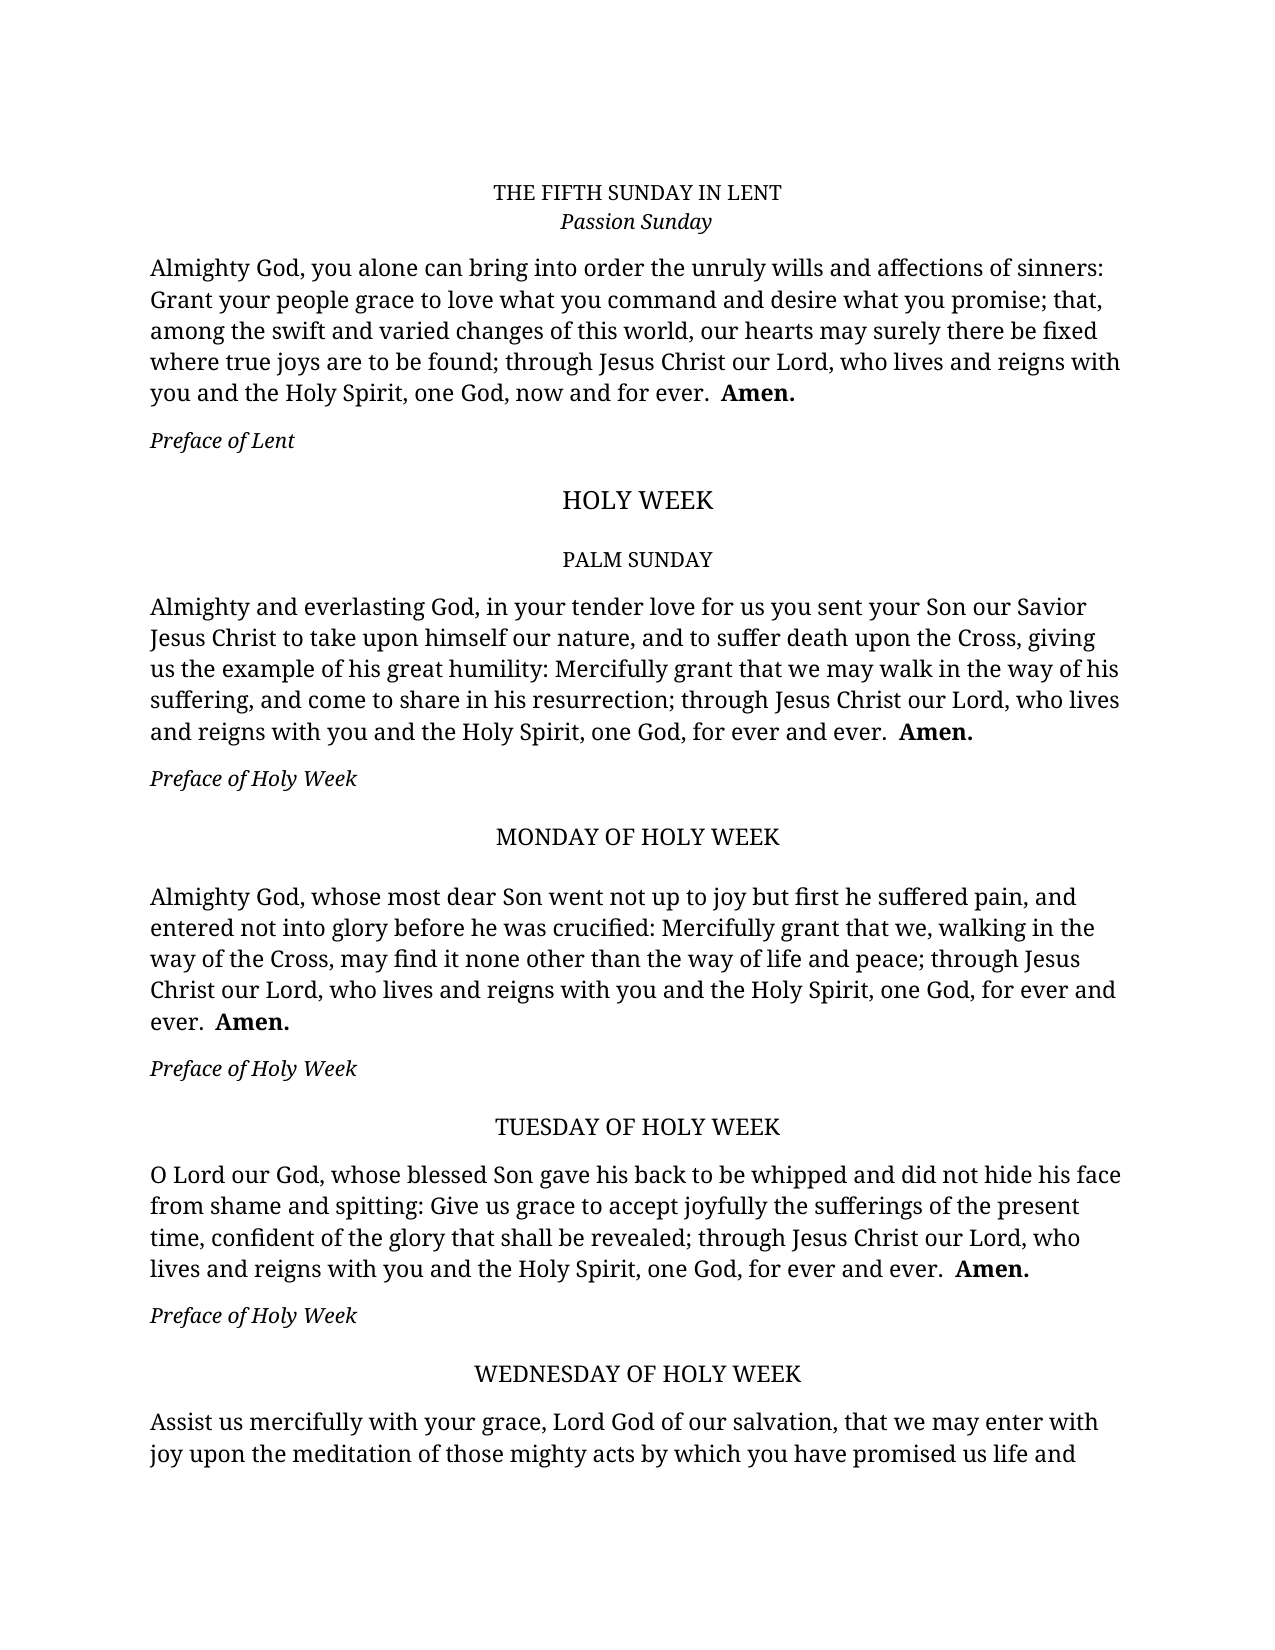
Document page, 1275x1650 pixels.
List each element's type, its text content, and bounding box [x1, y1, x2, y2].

text Almighty God, you alone can bring into order the unruly wills and affections of sinners: Grant your people grace to love what you command and desire what you promise; that, among the swift and varied changes of this world, our hearts may surely there be fixed where true joys are to be found; through Jesus Christ our Lord, who lives and reigns with you and the Holy Spirit, one God, now and for ever. Amen. [150, 252, 1125, 409]
text PALM SUNDAY [150, 545, 1125, 573]
text Preface of Holy Week [150, 764, 1125, 792]
text O Lord our God, whose blessed Son gave his back to be whipped and did not hide his face from shame and spitting: Give us grace to accept joyfully the sufferings of the present time, confident of the glory that shall be revealed; through Jesus Christ our Lord, who lives and reigns with you and the Holy Spirit, one God, for ever and ever. Amen. [150, 1159, 1125, 1284]
text Almighty God, whose most dear Son went not up to joy but first he suffered pain, and entered not into glory before he was crucified: Mercifully grant that we, walking in the way of the Cross, may find it none other than the way of life and peace; through Jesus Christ our Lord, who lives and reigns with you and the Holy Spirit, one God, for ever and ever. Amen. [150, 881, 1125, 1037]
text TUESDAY OF HOLY WEEK [150, 1111, 1125, 1142]
text Passion Sunday [150, 207, 1125, 235]
text Preface of Holy Week [150, 1301, 1125, 1329]
text Preface of Lent [150, 426, 1125, 454]
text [150, 1406, 1125, 1469]
text Almighty and everlasting God, in your tender love for us you sent your Son our Savior Jesus Christ to take upon himself our nature, and to suffer death upon the Cross, giving us the example of his great humility: Mercifully grant that we may walk in the way of his suffering, and come to share in his resurrection; through Jesus Christ our Lord, who lives and reigns with you and the Holy Spirit, one God, for ever and ever. Amen. [150, 591, 1125, 747]
text Preface of Holy Week [150, 1054, 1125, 1082]
text MONDAY OF HOLY WEEK [150, 821, 1125, 852]
text THE FIFTH SUNDAY IN LENT [150, 178, 1125, 207]
text WEDNESDAY OF HOLY WEEK [150, 1358, 1125, 1389]
text HOLY WEEK [150, 483, 1125, 517]
